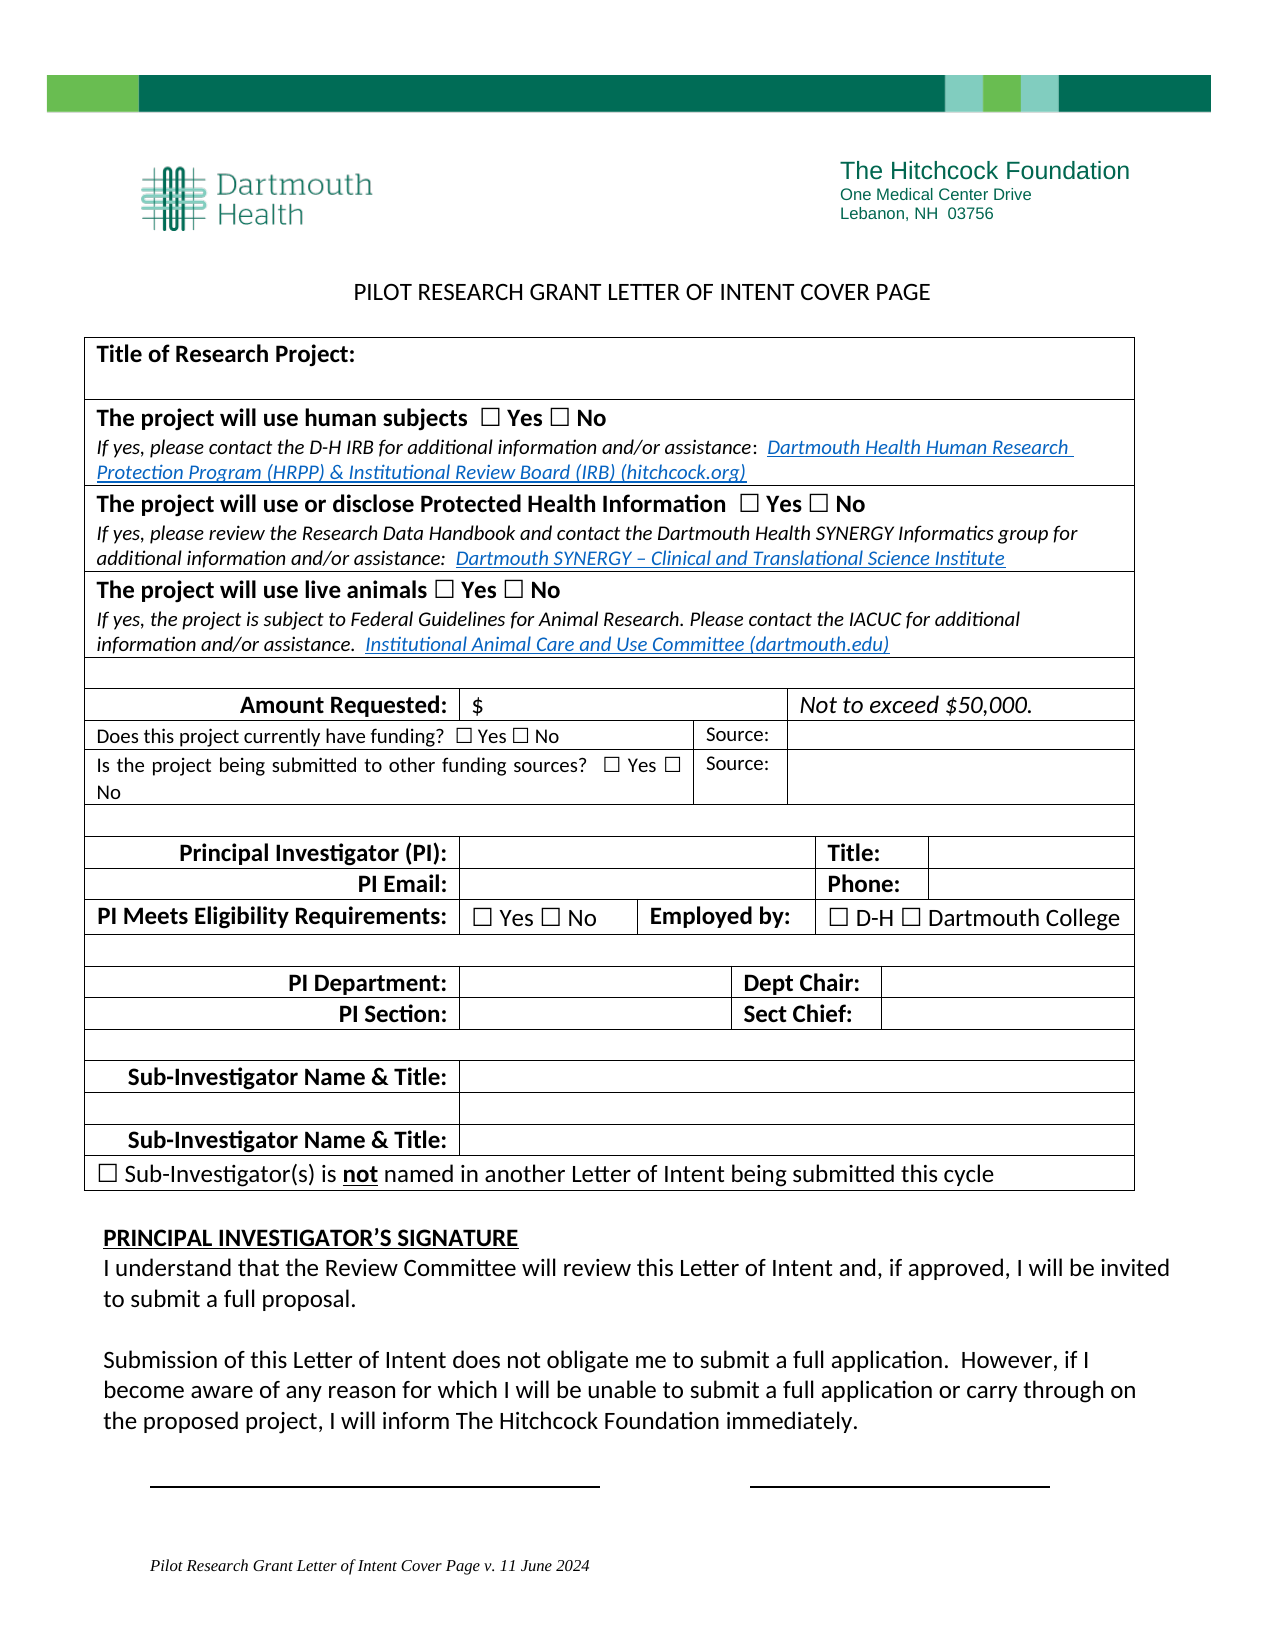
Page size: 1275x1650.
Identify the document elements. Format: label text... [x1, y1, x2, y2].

table_cell Principal Investigator (PI): [85, 837, 459, 867]
table_cell [460, 1125, 1134, 1155]
table_cell [460, 1093, 1134, 1123]
table_cell PI Section: [85, 998, 459, 1029]
table_cell Yes No [460, 900, 637, 934]
table_cell [788, 750, 1134, 804]
table_cell [85, 658, 1134, 688]
table_cell [460, 967, 731, 997]
table_cell Title: [816, 837, 928, 867]
table_cell Source: [694, 721, 787, 749]
text PRINCIPAL INVESTIGATOR’S SIGNATURE [103, 1222, 1172, 1252]
text I understand that the Review Committee will review this Letter of Intent and, if approved, I will be invited to submit a full proposal. [103, 1252, 1172, 1313]
table_cell [460, 837, 815, 867]
table_cell [460, 998, 731, 1029]
table_cell [85, 805, 1134, 836]
table_cell Sub-Investigator Name & Title: [85, 1061, 459, 1092]
table_cell Sub-Investigator(s) is not named in another Letter of Intent being submitted this cycle [85, 1156, 1134, 1190]
table_cell Source: [694, 750, 787, 804]
table_header Title of Research Project: [85, 338, 1134, 399]
table_cell [460, 1061, 1134, 1092]
table_cell [882, 967, 1134, 997]
table_cell Sect Chief: [732, 998, 881, 1029]
table_cell [85, 1030, 1134, 1060]
table_cell [460, 869, 815, 899]
table_cell Phone: [816, 869, 928, 899]
text Submission of this Letter of Intent does not obligate me to submit a full application. However, if I become aware of any reason for which I will be unable to submit a full application or carry through on the proposed project, I will inform The Hitchcock Foundation immediately. [103, 1344, 1172, 1435]
table_cell Sub-Investigator Name & Title: [85, 1125, 459, 1155]
table_cell PI Email: [85, 869, 459, 899]
table_cell [929, 869, 1134, 899]
table_cell [788, 721, 1134, 749]
table_cell D-H Dartmouth College [816, 900, 1134, 934]
table_cell Is the project being submitted to other funding sources? Yes No [85, 750, 693, 804]
table_cell The project will use live animals Yes No If yes, the project is subject to Federal Guidelines for Animal Research. Please contact the IACUC for additional information and/or assistance. Institutional Animal Care and Use Committee (dartmouth.edu) [85, 572, 1134, 657]
table_cell [85, 1093, 459, 1123]
table_cell The project will use or disclose Protected Health Information Yes No If yes, please review the Research Data Handbook and contact the Dartmouth Health SYNERGY Informatics group for additional information and/or assistance: Dartmouth SYNERGY – Clinical and Translational Science Institute [85, 486, 1134, 571]
table_cell $ [460, 689, 787, 720]
table_cell Does this project currently have funding? Yes No [85, 721, 693, 749]
table_cell Dept Chair: [732, 967, 881, 997]
table_cell PI Meets Eligibility Requirements: [85, 900, 459, 934]
table_cell Not to exceed $50,000. [788, 689, 1134, 720]
table_cell [929, 837, 1134, 867]
text PILOT RESEARCH GRANT LETTER OF INTENT COVER PAGE [75, 276, 1209, 306]
picture [46, 75, 1212, 232]
table_cell Employed by: [638, 900, 815, 934]
table_cell Amount Requested: [85, 689, 459, 720]
table_cell [85, 935, 1134, 966]
table_cell The project will use human subjects Yes No If yes, please contact the D-H IRB for additional information and/or assistance: Dartmouth Health Human Research Protection Program (HRPP) & Institutional Review Board (IRB) (hitchcock.org) [85, 400, 1134, 485]
table_cell [882, 998, 1134, 1029]
table_cell PI Department: [85, 967, 459, 997]
